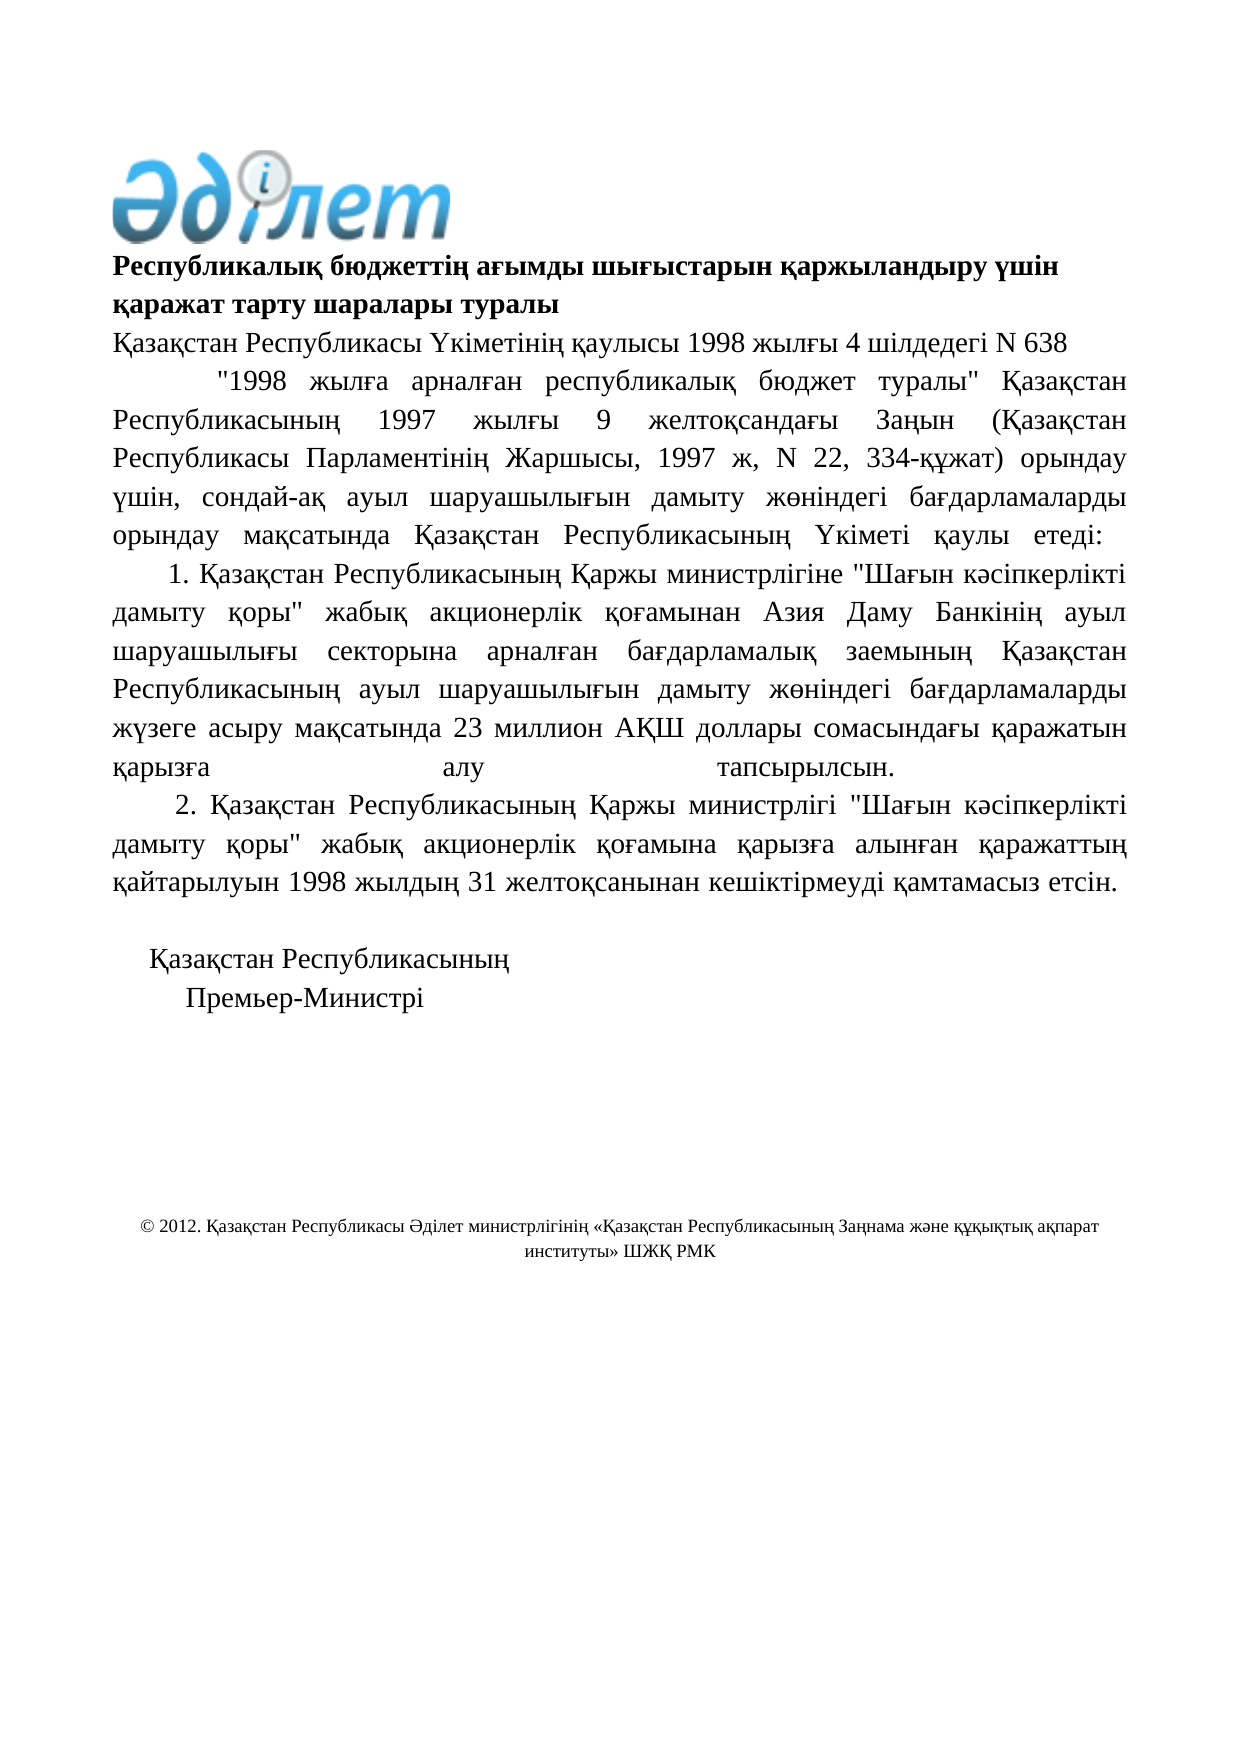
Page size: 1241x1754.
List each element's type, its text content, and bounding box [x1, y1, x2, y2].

text Қазақстан Республикасы Үкiметiнiң қаулысы 1998 жылғы 4 шiлдедегi N 638 [112, 325, 1128, 358]
picture [112, 150, 451, 244]
text "1998 жылға арналған республикалық бюджет туралы" Қазақстан Республикасының 1997 жылғы 9 желтоқсандағы Заңын (Қазақстан Республикасы Парламентiнiң Жаршысы, 1997 ж, N 22, 334-құжат) орындау үшiн, сондай-ақ ауыл шаруашылығын дамыту жөнiндегi бағдарламаларды орындау мақсатында Қазақстан Республикасының Үкiметi қаулы етедi: 1. Қазақстан Республикасының Қаржы министрлiгiне "Шағын кәсiпкерлiктi дамыту қоры" жабық акционерлiк қоғамынан Азия Даму Банкiнiң ауыл шаруашылығы секторына арналған бағдарламалық заемының Қазақстан Республикасының ауыл шаруашылығын дамыту жөнiндегi бағдарламаларды жүзеге асыру мақсатында 23 миллион АҚШ доллары сомасындағы қаражатын қарызға алу тапсырылсын. 2. Қазақстан Республикасының Қаржы министрлiгi "Шағын кәсiпкерлiктi дамыту қоры" жабық акционерлiк қоғамына қарызға алынған қаражаттың қайтарылуын 1998 жылдың 31 желтоқсанынан кешiктiрмеудi қамтамасыз етсiн. [112, 363, 1128, 936]
text © 2012. Қазақстан Республикасы Әділет министрлігінің «Қазақстан Республикасының Заңнама және құқықтық ақпарат институты» ШЖҚ РМК [112, 1215, 1128, 1262]
text Республикалық бюджеттiң ағымды шығыстарын қаржыландыру үшiн қаражат тарту шаралары туралы [112, 248, 1128, 320]
text Премьер-Министрi [112, 980, 1128, 1013]
text Қазақстан Республикасының [112, 941, 1128, 975]
